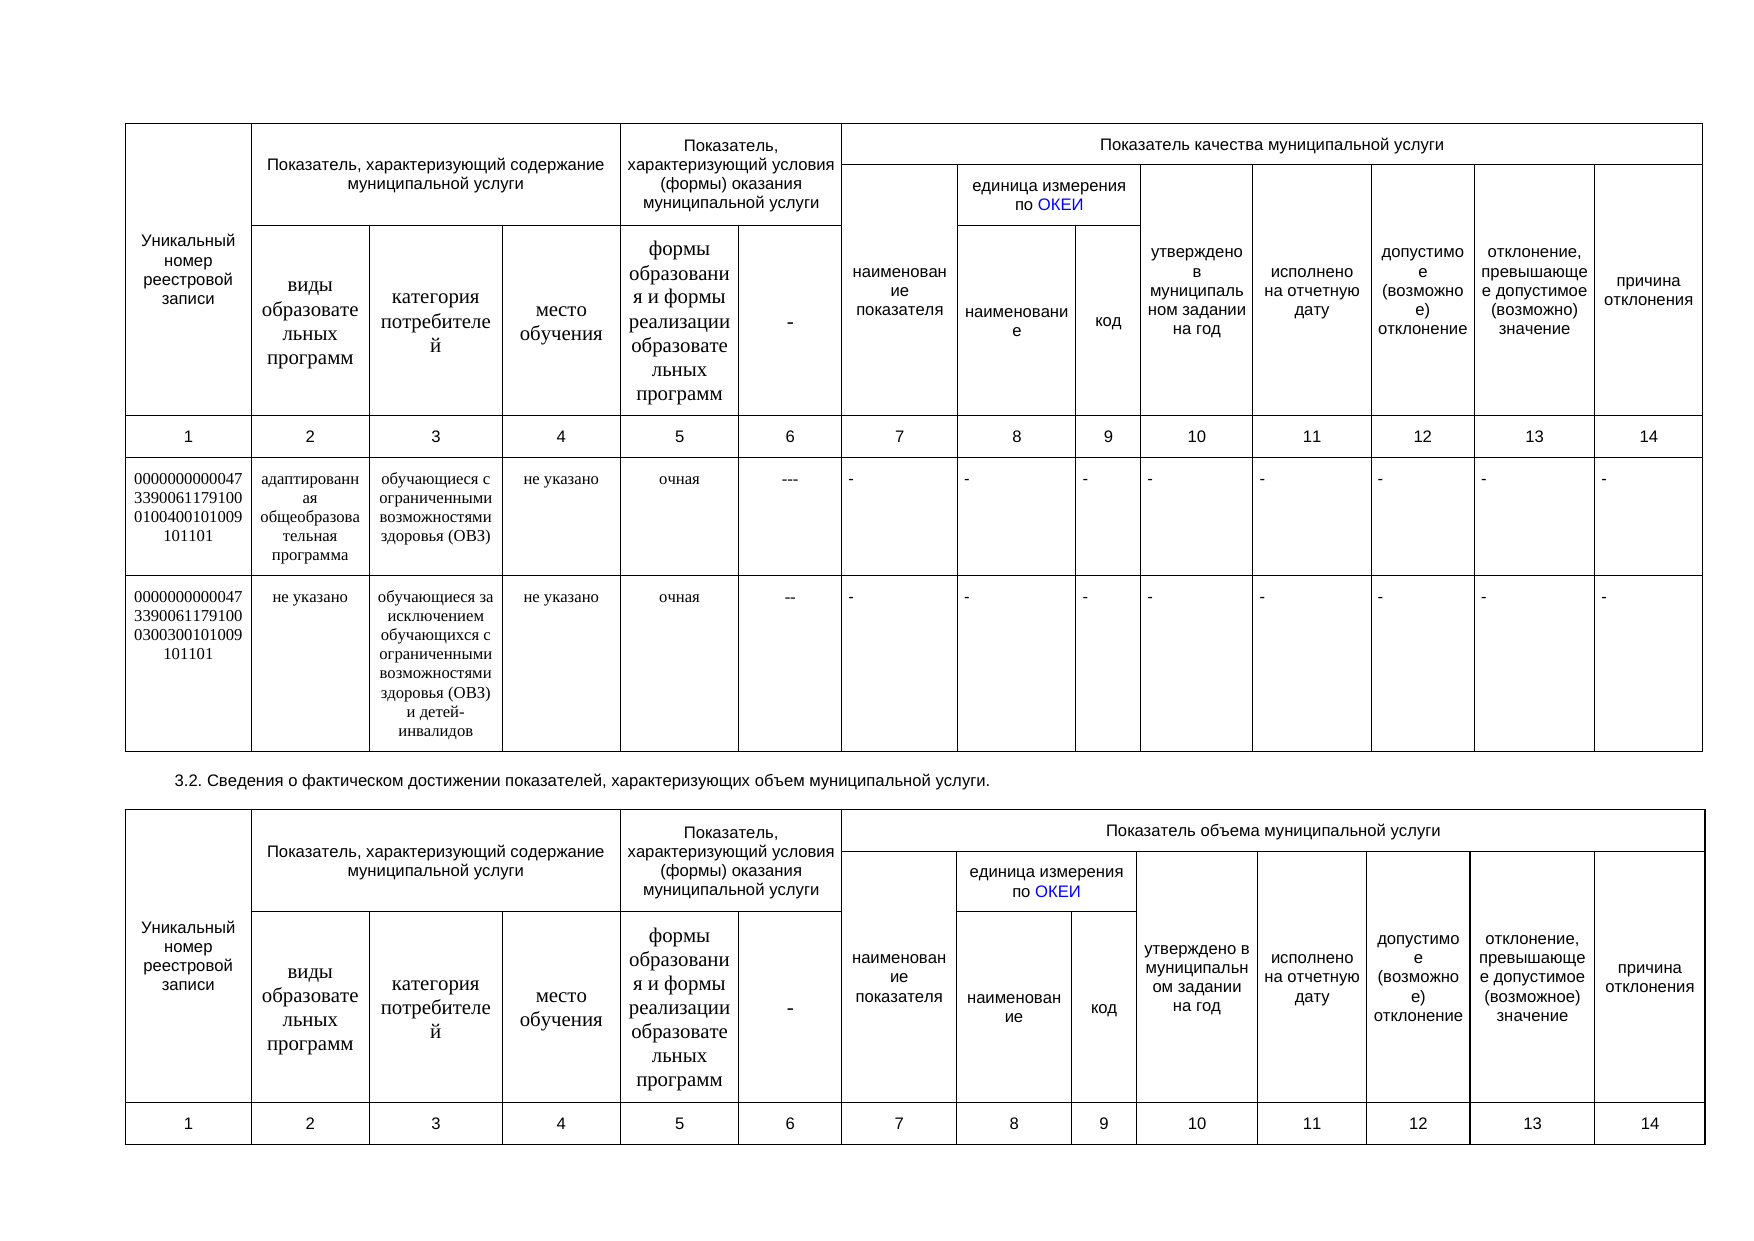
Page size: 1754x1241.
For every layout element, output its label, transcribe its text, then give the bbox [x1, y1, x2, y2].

table_cell 14 [1595, 416, 1702, 457]
table_cell - [842, 576, 957, 751]
table_cell формы образования и формы реализации образовательных программ [621, 226, 738, 415]
table_header Показатель, характеризующий условия (формы) оказания муниципальной услуги [621, 124, 841, 225]
table_cell адаптированная общеобразовательная программа [252, 458, 369, 575]
text 3.2. Сведения о фактическом достижении показателей, характеризующих объем муниципальной услуги. [118, 771, 1636, 790]
table_header Показатель, характеризующий условия (формы) оказания муниципальной услуги [621, 810, 841, 911]
table_cell 6 [739, 1103, 841, 1143]
table_cell наименование показателя [842, 165, 957, 415]
table_cell 1 [126, 1103, 251, 1143]
table_cell наименование [958, 226, 1075, 415]
table_cell 3 [370, 1103, 502, 1143]
table_cell 13 [1471, 1103, 1594, 1143]
table_cell 2 [252, 416, 369, 457]
table_cell 7 [842, 1103, 956, 1143]
table_cell наименование показателя [842, 852, 956, 1102]
table_cell - [1595, 576, 1702, 751]
table_cell исполнено на отчетную дату [1253, 165, 1371, 415]
table_cell - [1141, 576, 1252, 751]
table_cell 9 [1072, 1103, 1136, 1143]
table_cell - [1253, 458, 1371, 575]
table_cell 9 [1076, 416, 1140, 457]
table_cell - [842, 458, 957, 575]
table_cell 4 [503, 416, 620, 457]
table_cell единица измерения по ОКЕИ [958, 165, 1140, 225]
table_cell - [739, 226, 841, 415]
table_cell 10 [1137, 1103, 1257, 1143]
table_cell --- [739, 458, 841, 575]
table_cell исполнено на отчетную дату [1258, 852, 1366, 1102]
table_cell 8 [957, 1103, 1071, 1143]
table_cell - [1475, 576, 1594, 751]
table_cell 13 [1475, 416, 1594, 457]
table_cell - [1253, 576, 1371, 751]
table_cell наименование [957, 912, 1071, 1102]
table_cell обучающиеся с ограниченными возможностями здоровья (ОВЗ) [370, 458, 502, 575]
table_cell - [1372, 576, 1474, 751]
table_header Показатель, характеризующий содержание муниципальной услуги [252, 810, 620, 911]
table_cell - [958, 576, 1075, 751]
table_cell - [1076, 576, 1140, 751]
table_cell отклонение, превышающее допустимое (возможное) значение [1471, 852, 1594, 1102]
table_cell допустимое (возможное) отклонение [1367, 852, 1469, 1102]
table_cell место обучения [503, 912, 620, 1102]
table_header Показатель качества муниципальной услуги [842, 124, 1702, 164]
table_cell отклонение, превышающее допустимое (возможно) значение [1475, 165, 1594, 415]
table_cell формы образования и формы реализации образовательных программ [621, 912, 738, 1102]
table_cell - [1372, 458, 1474, 575]
table_header Показатель объема муниципальной услуги [842, 810, 1704, 851]
table_cell 8 [958, 416, 1075, 457]
table_cell 3 [370, 416, 502, 457]
table_header Уникальный номер реестровой записи [126, 810, 251, 1102]
table_cell не указано [503, 458, 620, 575]
table_cell 11 [1253, 416, 1371, 457]
table_cell категория потребителей [370, 912, 502, 1102]
table_cell - [958, 458, 1075, 575]
table_cell обучающиеся за исключением обучающихся с ограниченными возможностями здоровья (ОВЗ) и детей-инвалидов [370, 576, 502, 751]
table_header Уникальный номер реестровой записи [126, 124, 251, 415]
table_cell 14 [1595, 1103, 1704, 1143]
table_cell 000000000004733900611791000300300101009101101 [126, 576, 251, 751]
table_cell -- [739, 576, 841, 751]
table_cell виды образовательных программ [252, 912, 369, 1102]
table_cell 000000000004733900611791000100400101009101101 [126, 458, 251, 575]
table_cell - [1475, 458, 1594, 575]
table_cell не указано [252, 576, 369, 751]
table_header Показатель, характеризующий содержание муниципальной услуги [252, 124, 620, 225]
table_cell 1 [126, 416, 251, 457]
table_cell 2 [252, 1103, 369, 1143]
table_cell утверждено в муниципальном задании на год [1141, 165, 1252, 415]
table_cell 4 [503, 1103, 620, 1143]
table_cell код [1076, 226, 1140, 415]
table_cell очная [621, 458, 738, 575]
table_cell причина отклонения [1595, 165, 1702, 415]
table_cell 12 [1372, 416, 1474, 457]
table_cell 6 [739, 416, 841, 457]
table_cell не указано [503, 576, 620, 751]
table_cell 12 [1367, 1103, 1469, 1143]
table_cell категория потребителей [370, 226, 502, 415]
table_cell - [1595, 458, 1702, 575]
table_cell утверждено в муниципальном задании на год [1137, 852, 1257, 1102]
table_cell место обучения [503, 226, 620, 415]
table_cell - [739, 912, 841, 1102]
table_cell - [1141, 458, 1252, 575]
table_cell единица измерения по ОКЕИ [957, 852, 1136, 911]
table_cell код [1072, 912, 1136, 1102]
table_cell 10 [1141, 416, 1252, 457]
table_cell 5 [621, 1103, 738, 1143]
table_cell 11 [1258, 1103, 1366, 1143]
table_cell 5 [621, 416, 738, 457]
table_cell виды образовательных программ [252, 226, 369, 415]
table_cell 7 [842, 416, 957, 457]
table_cell - [1076, 458, 1140, 575]
table_cell очная [621, 576, 738, 751]
table_cell причина отклонения [1595, 852, 1704, 1102]
table_cell допустимое (возможное) отклонение [1372, 165, 1474, 415]
